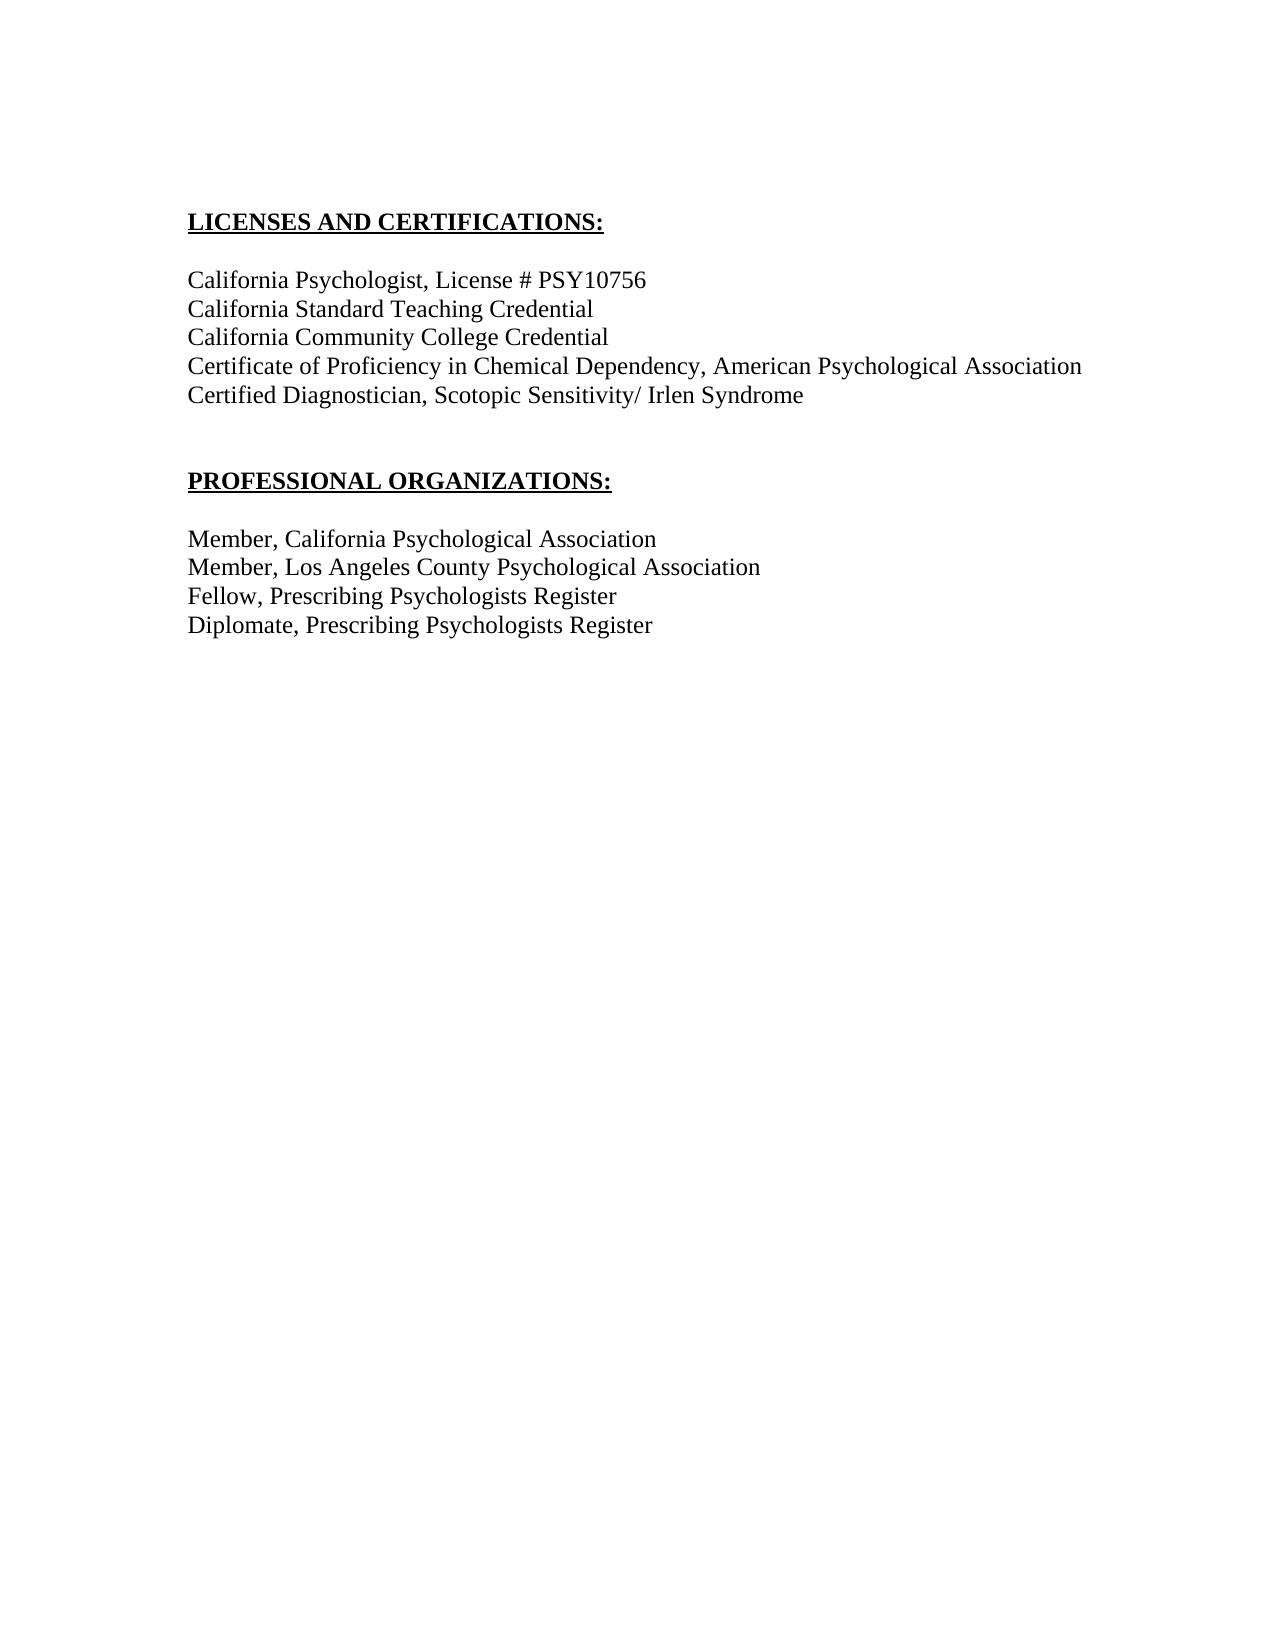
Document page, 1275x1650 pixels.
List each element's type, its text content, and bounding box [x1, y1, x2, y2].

text Diplomate, Prescribing Psychologists Register [187, 610, 1087, 639]
text Member, California Psychological Association [187, 524, 1087, 552]
text California Community College Credential [187, 322, 1087, 351]
text California Psychologist, License # PSY10756 [187, 265, 1087, 294]
text Certificate of Proficiency in Chemical Dependency, American Psychological Association [187, 351, 1087, 380]
text PROFESSIONAL ORGANIZATIONS: [187, 466, 1087, 495]
text Certified Diagnostician, Scotopic Sensitivity/ Irlen Syndrome [187, 380, 1087, 409]
text Fellow, Prescribing Psychologists Register [187, 581, 1087, 610]
text California Standard Teaching Credential [187, 294, 1087, 322]
text LICENSES AND CERTIFICATIONS: [187, 207, 1087, 236]
text Member, Los Angeles County Psychological Association [187, 552, 1087, 581]
